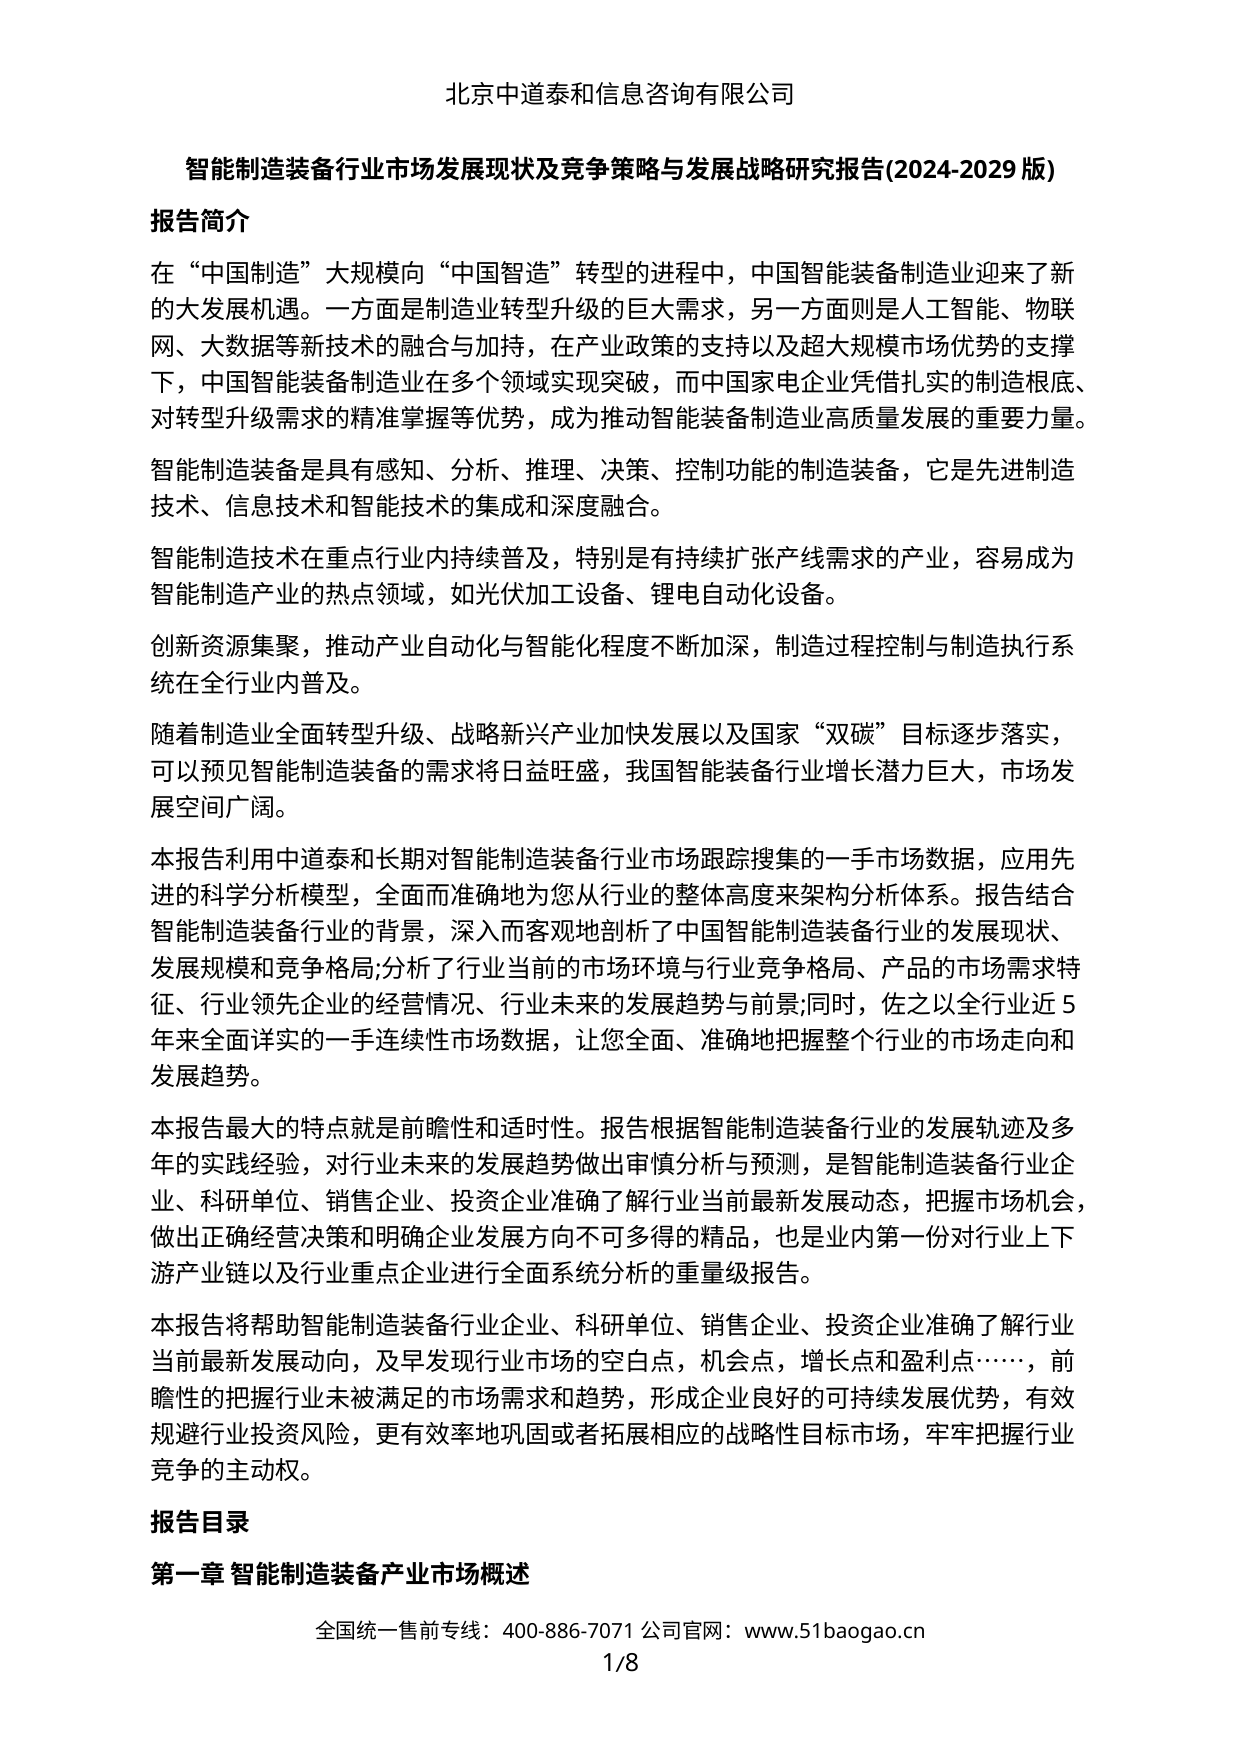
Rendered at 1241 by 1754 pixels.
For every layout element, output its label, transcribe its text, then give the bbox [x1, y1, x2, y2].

text 随着制造业全面转型升级、战略新兴产业加快发展以及国家“双碳”目标逐步落实，可以预见智能制造装备的需求将日益旺盛，我国智能装备行业增长潜力巨大，市场发展空间广阔。 [150, 715, 1090, 824]
text 智能制造装备是具有感知、分析、推理、决策、控制功能的制造装备，它是先进制造技术、信息技术和智能技术的集成和深度融合。 [150, 451, 1090, 523]
text 第一章 智能制造装备产业市场概述 [150, 1554, 1090, 1591]
text 创新资源集聚，推动产业自动化与智能化程度不断加深，制造过程控制与制造执行系统在全行业内普及。 [150, 627, 1090, 699]
text 智能制造技术在重点行业内持续普及，特别是有持续扩张产线需求的产业，容易成为智能制造产业的热点领域，如光伏加工设备、锂电自动化设备。 [150, 539, 1090, 611]
text 报告简介 [150, 202, 1090, 238]
text 本报告最大的特点就是前瞻性和适时性。报告根据智能制造装备行业的发展轨迹及多年的实践经验，对行业未来的发展趋势做出审慎分析与预测，是智能制造装备行业企业、科研单位、销售企业、投资企业准确了解行业当前最新发展动态，把握市场机会，做出正确经营决策和明确企业发展方向不可多得的精品，也是业内第一份对行业上下游产业链以及行业重点企业进行全面系统分析的重量级报告。 [150, 1109, 1090, 1290]
text 在“中国制造”大规模向“中国智造”转型的进程中，中国智能装备制造业迎来了新的大发展机遇。一方面是制造业转型升级的巨大需求，另一方面则是人工智能、物联网、大数据等新技术的融合与加持，在产业政策的支持以及超大规模市场优势的支撑下，中国智能装备制造业在多个领域实现突破，而中国家电企业凭借扎实的制造根底、对转型升级需求的精准掌握等优势，成为推动智能装备制造业高质量发展的重要力量。 [150, 254, 1090, 435]
text 本报告利用中道泰和长期对智能制造装备行业市场跟踪搜集的一手市场数据，应用先进的科学分析模型，全面而准确地为您从行业的整体高度来架构分析体系。报告结合智能制造装备行业的背景，深入而客观地剖析了中国智能制造装备行业的发展现状、发展规模和竞争格局;分析了行业当前的市场环境与行业竞争格局、产品的市场需求特征、行业领先企业的经营情况、行业未来的发展趋势与前景;同时，佐之以全行业近5年来全面详实的一手连续性市场数据，让您全面、准确地把握整个行业的市场走向和发展趋势。 [150, 839, 1090, 1093]
text 智能制造装备行业市场发展现状及竞争策略与发展战略研究报告(2024-2029版) [150, 150, 1090, 186]
text 报告目录 [150, 1502, 1090, 1539]
text 本报告将帮助智能制造装备行业企业、科研单位、销售企业、投资企业准确了解行业当前最新发展动向，及早发现行业市场的空白点，机会点，增长点和盈利点……，前瞻性的把握行业未被满足的市场需求和趋势，形成企业良好的可持续发展优势，有效规避行业投资风险，更有效率地巩固或者拓展相应的战略性目标市场，牢牢把握行业竞争的主动权。 [150, 1306, 1090, 1487]
